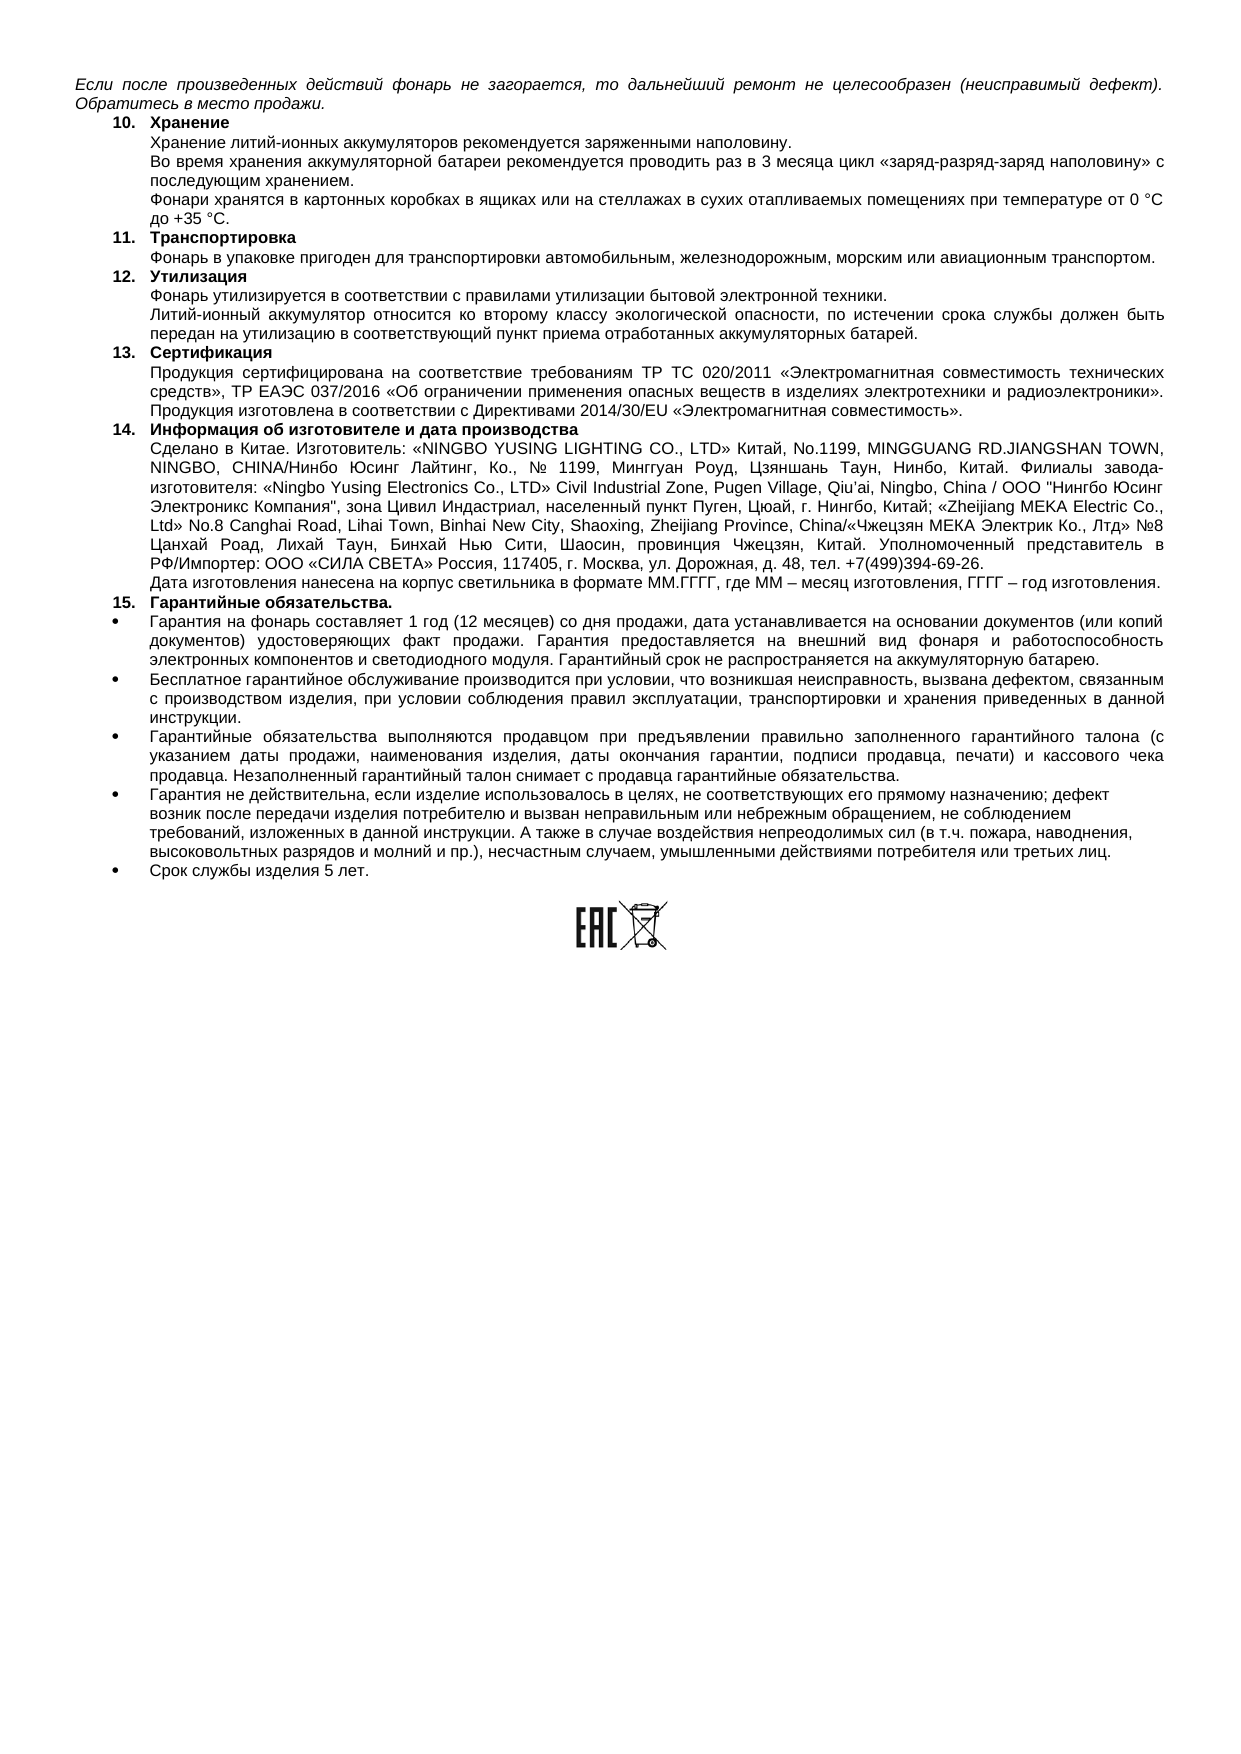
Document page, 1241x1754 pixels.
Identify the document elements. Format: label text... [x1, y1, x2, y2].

list Гарантия на фонарь составляет 1 год (12 месяцев) со дня продажи, дата устанавливается на основании документов (или копий документов) удостоверяющих факт продажи. Гарантия предоставляется на внешний вид фонаря и работоспособность электронных компонентов и светодиодного модуля. Гарантийный срок не распространяется на аккумуляторную батарею. [112, 612, 1165, 669]
list Срок службы изделия 5 лет. [112, 861, 1165, 881]
list Информация об изготовителе и дата производства [112, 420, 1165, 439]
list Фонарь в упаковке пригоден для транспортировки автомобильным, железнодорожным, морским или авиационным транспортом. [150, 247, 1165, 267]
text Фонари хранятся в картонных коробках в ящиках или на стеллажах в сухих отапливаемых помещениях при температуре от 0 °С до +35 °С. [150, 190, 1165, 228]
list Бесплатное гарантийное обслуживание производится при условии, что возникшая неисправность, вызвана дефектом, связанным с производством изделия, при условии соблюдения правил эксплуатации, транспортировки и хранения приведенных в данной инструкции. [112, 669, 1165, 727]
list Сделано в Китае. Изготовитель: «NINGBO YUSING LIGHTING CO., LTD» Китай, No.1199, MINGGUANG RD.JIANGSHAN TOWN, NINGBO, CHINA/Нинбо Юсинг Лайтинг, Ко., № 1199, Минггуан Роуд, Цзяншань Таун, Нинбо, Китай. Филиалы завода-изготовителя: «Ningbo Yusing Electronics Co., LTD» Civil Industrial Zone, Pugen Village, Qiu’ai, Ningbo, China / ООО "Нингбо Юсинг Электроникс Компания", зона Цивил Индастриал, населенный пункт Пуген, Цюай, г. Нингбо, Китай; «Zheijiang MEKA Electric Co., Ltd» No.8 Canghai Road, Lihai Town, Binhai New City, Shaoxing, Zheijiang Province, China/«Чжецзян МЕКА Электрик Ко., Лтд» №8 Цанхай Роад, Лихай Таун, Бинхай Нью Сити, Шаосин, провинция Чжецзян, Китай. Уполномоченный представитель в РФ/Импортер: ООО «СИЛА СВЕТА» Россия, 117405, г. Москва, ул. Дорожная, д. 48, тел. +7(499)394-69-26. [150, 439, 1165, 573]
list Продукция сертифицирована на соответствие требованиям ТР ТС 020/2011 «Электромагнитная совместимость технических средств», ТР ЕАЭС 037/2016 «Об ограничении применения опасных веществ в изделиях электротехники и радиоэлектроники». Продукция изготовлена в соответствии с Директивами 2014/30/ЕU «Электромагнитная совместимость». [150, 362, 1165, 420]
list Гарантия не действительна, если изделие использовалось в целях, не соответствующих его прямому назначению; дефект возник после передачи изделия потребителю и вызван неправильным или небрежным обращением, не соблюдением требований, изложенных в данной инструкции. А также в случае воздействия непреодолимых сил (в т.ч. пожара, наводнения, высоковольтных разрядов и молний и пр.), несчастным случаем, умышленными действиями потребителя или третьих лиц. [112, 784, 1165, 861]
text Хранение литий-ионных аккумуляторов рекомендуется заряженными наполовину. [112, 132, 1165, 152]
list Утилизация [112, 267, 1165, 286]
list Гарантийные обязательства выполняются продавцом при предъявлении правильно заполненного гарантийного талона (с указанием даты продажи, наименования изделия, даты окончания гарантии, подписи продавца, печати) и кассового чека продавца. Незаполненный гарантийный талон снимает с продавца гарантийные обязательства. [112, 727, 1165, 784]
list Транспортировка [112, 228, 1165, 247]
list Хранение [112, 113, 1165, 132]
list Сертификация [112, 343, 1165, 362]
text Во время хранения аккумуляторной батареи рекомендуется проводить раз в 3 месяца цикл «заряд-разряд-заряд наполовину» с последующим хранением. [150, 152, 1165, 190]
picture [573, 899, 668, 950]
text Литий-ионный аккумулятор относится ко второму классу экологической опасности, по истечении срока службы должен быть передан на утилизацию в соответствующий пункт приема отработанных аккумуляторных батарей. [150, 305, 1165, 343]
text Если после произведенных действий фонарь не загорается, то дальнейший ремонт не целесообразен (неисправимый дефект). Обратитесь в место продажи. [75, 75, 1165, 113]
list Гарантийные обязательства. [112, 592, 1165, 612]
text Фонарь утилизируется в соответствии с правилами утилизации бытовой электронной техники. [150, 286, 1165, 305]
list Дата изготовления нанесена на корпус светильника в формате ММ.ГГГГ, где ММ – месяц изготовления, ГГГГ – год изготовления. [150, 573, 1165, 592]
